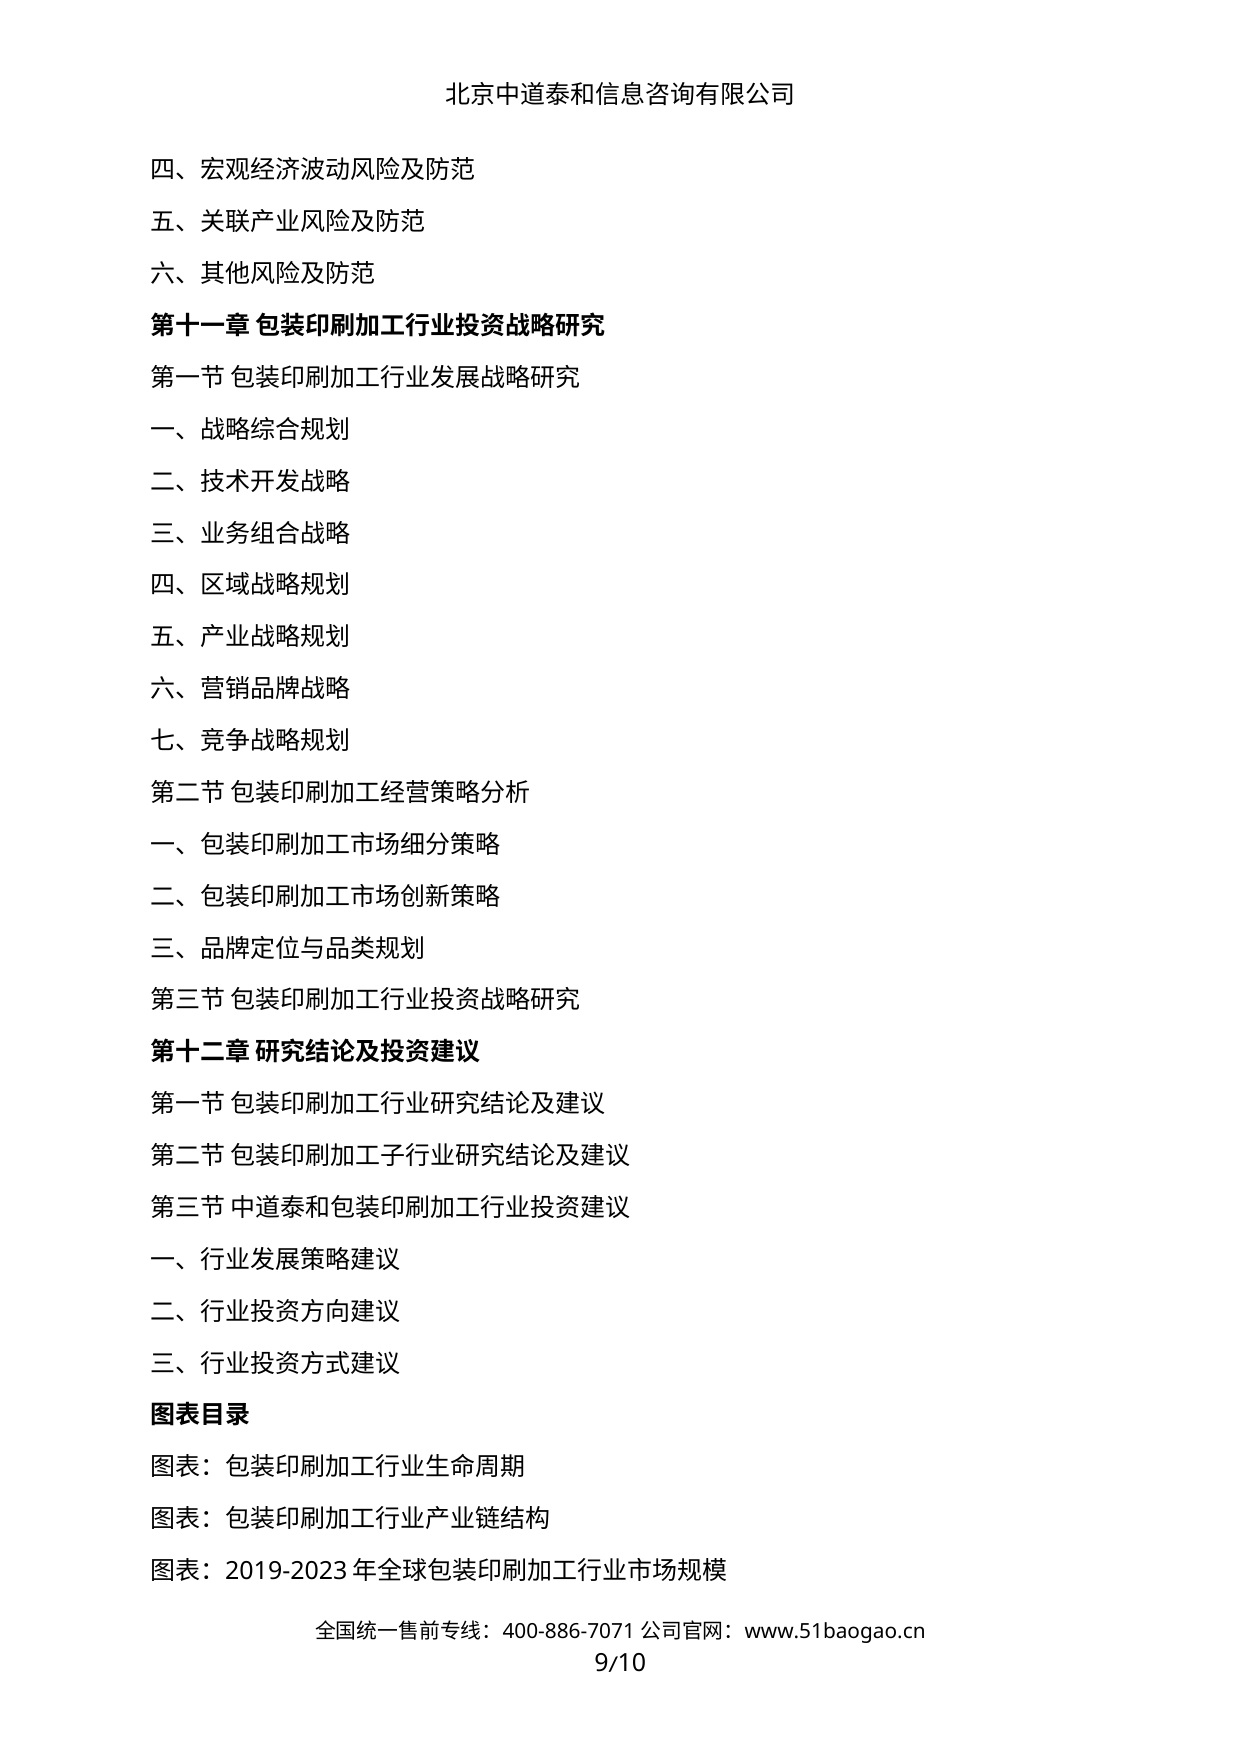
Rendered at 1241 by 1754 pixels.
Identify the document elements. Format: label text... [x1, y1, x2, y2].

text 四、宏观经济波动风险及防范 [150, 150, 1090, 186]
text 一、包装印刷加工市场细分策略 [150, 824, 1090, 861]
text 二、行业投资方向建议 [150, 1291, 1090, 1327]
text 二、包装印刷加工市场创新策略 [150, 876, 1090, 912]
text 第一节 包装印刷加工行业发展战略研究 [150, 357, 1090, 394]
text 一、战略综合规划 [150, 409, 1090, 446]
text 三、品牌定位与品类规划 [150, 928, 1090, 964]
text 三、业务组合战略 [150, 513, 1090, 549]
text 三、行业投资方式建议 [150, 1343, 1090, 1379]
text 第三节 中道泰和包装印刷加工行业投资建议 [150, 1187, 1090, 1224]
text 第二节 包装印刷加工子行业研究结论及建议 [150, 1136, 1090, 1172]
text 第十一章 包装印刷加工行业投资战略研究 [150, 306, 1090, 342]
text 图表：2019-2023年全球包装印刷加工行业市场规模 [150, 1551, 1090, 1587]
text 第二节 包装印刷加工经营策略分析 [150, 772, 1090, 809]
text 六、营销品牌战略 [150, 669, 1090, 705]
text 四、区域战略规划 [150, 565, 1090, 601]
text 第三节 包装印刷加工行业投资战略研究 [150, 980, 1090, 1016]
text 图表：包装印刷加工行业产业链结构 [150, 1499, 1090, 1535]
text 七、竞争战略规划 [150, 721, 1090, 757]
text 图表：包装印刷加工行业生命周期 [150, 1447, 1090, 1483]
text 第一节 包装印刷加工行业研究结论及建议 [150, 1084, 1090, 1120]
text 二、技术开发战略 [150, 461, 1090, 497]
text 五、产业战略规划 [150, 617, 1090, 653]
text 五、关联产业风险及防范 [150, 202, 1090, 238]
text 第十二章 研究结论及投资建议 [150, 1032, 1090, 1068]
text 一、行业发展策略建议 [150, 1239, 1090, 1276]
text 六、其他风险及防范 [150, 254, 1090, 290]
text 图表目录 [150, 1395, 1090, 1431]
